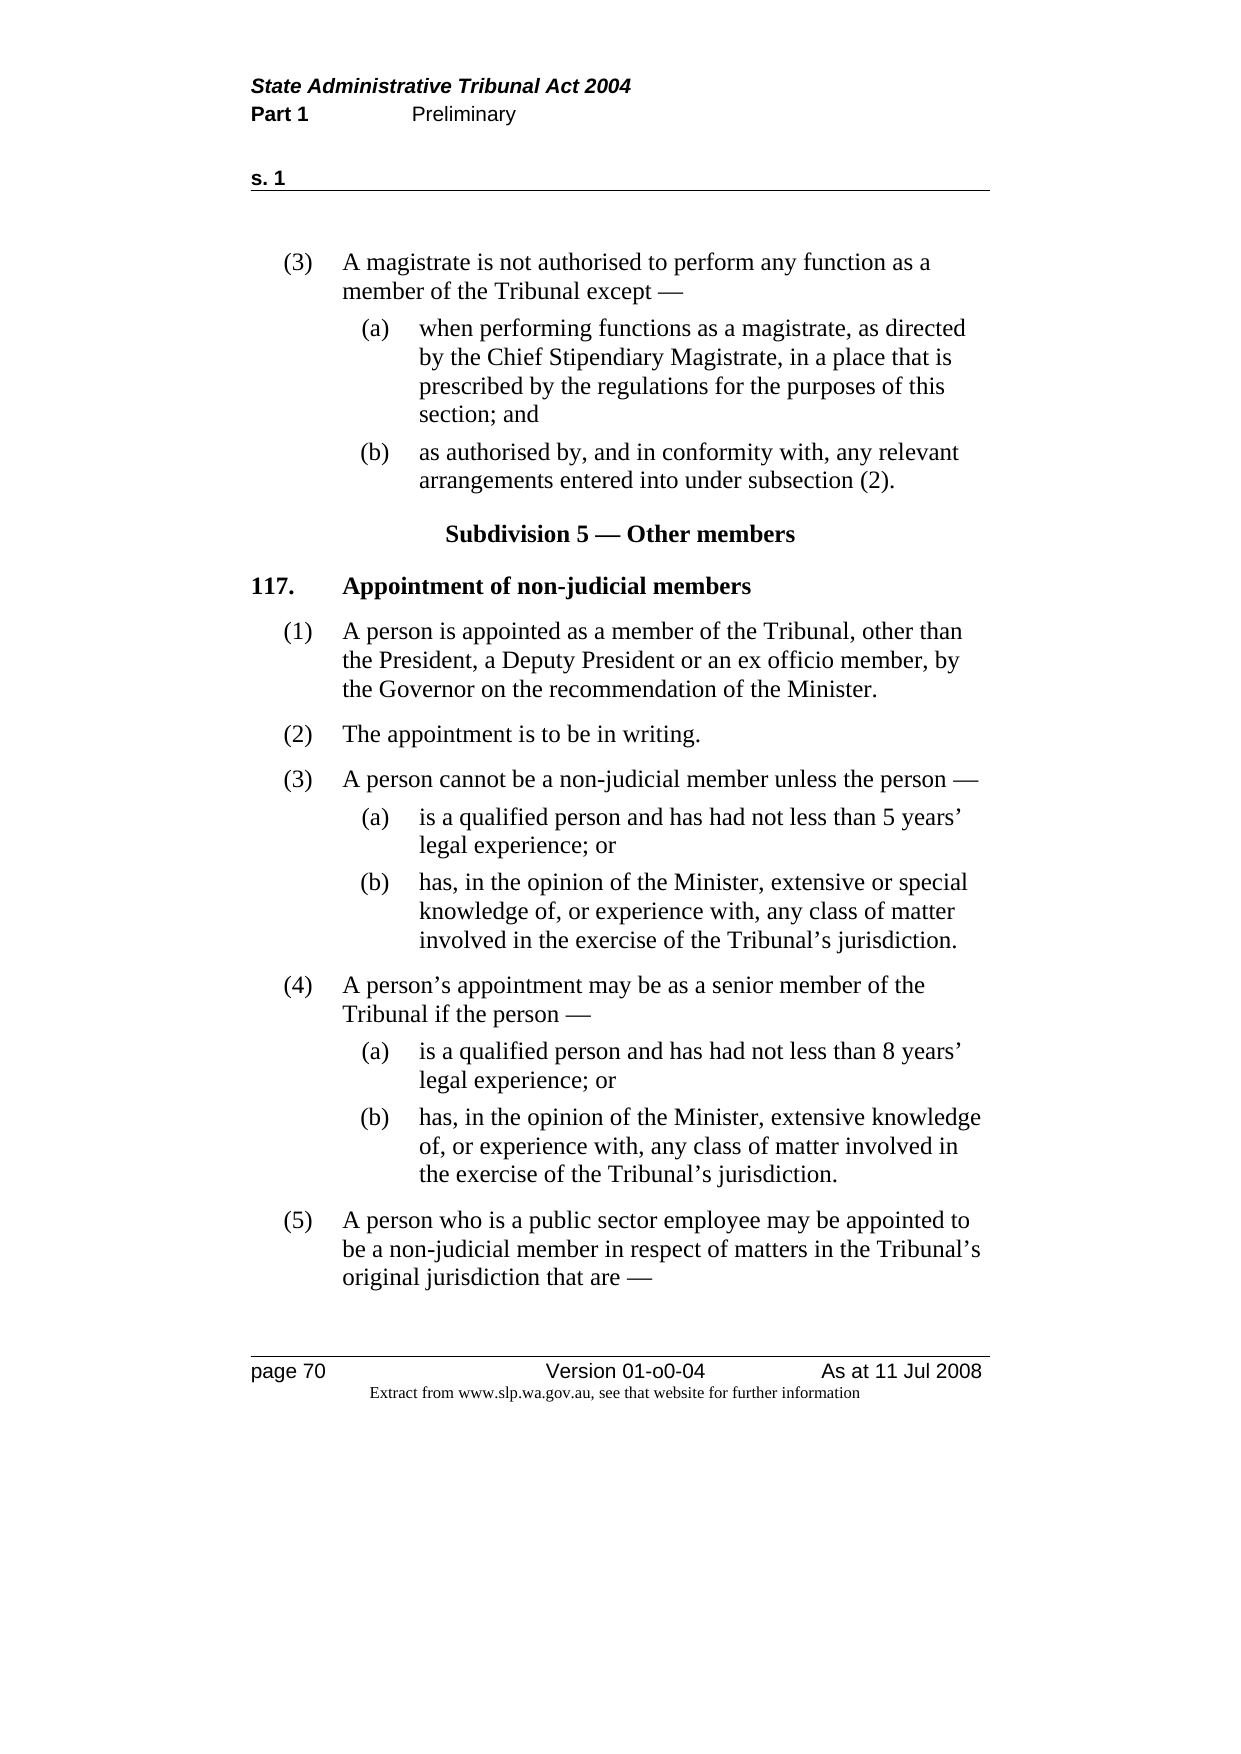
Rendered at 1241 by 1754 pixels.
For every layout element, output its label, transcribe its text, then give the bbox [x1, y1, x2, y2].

text (a) is a qualified person and has had not less than 8 years’ legal experience; or [251, 1036, 990, 1094]
text (2) The appointment is to be in writing. [251, 719, 990, 748]
text (b) has, in the opinion of the Minister, extensive or special knowledge of, or experience with, any class of matter involved in the exercise of the Tribunal’s jurisdiction. [251, 867, 990, 954]
subtitle 117. Appointment of non-judicial members [251, 571, 990, 599]
text (a) is a qualified person and has had not less than 5 years’ legal experience; or [251, 802, 990, 859]
text (b) has, in the opinion of the Minister, extensive knowledge of, or experience with, any class of matter involved in the exercise of the Tribunal’s jurisdiction. [251, 1102, 990, 1188]
text (3) A person cannot be a non-judicial member unless the person — [251, 764, 990, 793]
text (1) A person is appointed as a member of the Tribunal, other than the President, a Deputy President or an ex officio member, by the Governor on the recommendation of the Minister. [251, 616, 990, 702]
text (3) A magistrate is not authorised to perform any function as a member of the Tribunal except — [251, 247, 990, 305]
text (4) A person’s appointment may be as a senior member of the Tribunal if the person — [251, 970, 990, 1028]
text (5) A person who is a public sector employee may be appointed to be a non-judicial member in respect of matters in the Tribunal’s original jurisdiction that are — [251, 1205, 990, 1291]
text (a) when performing functions as a magistrate, as directed by the Chief Stipendiary Magistrate, in a place that is prescribed by the regulations for the purposes of this section; and [251, 313, 990, 428]
text (b) as authorised by, and in conformity with, any relevant arrangements entered into under subsection (2). [251, 437, 990, 494]
subtitle Subdivision 5 — Other members [251, 519, 990, 548]
